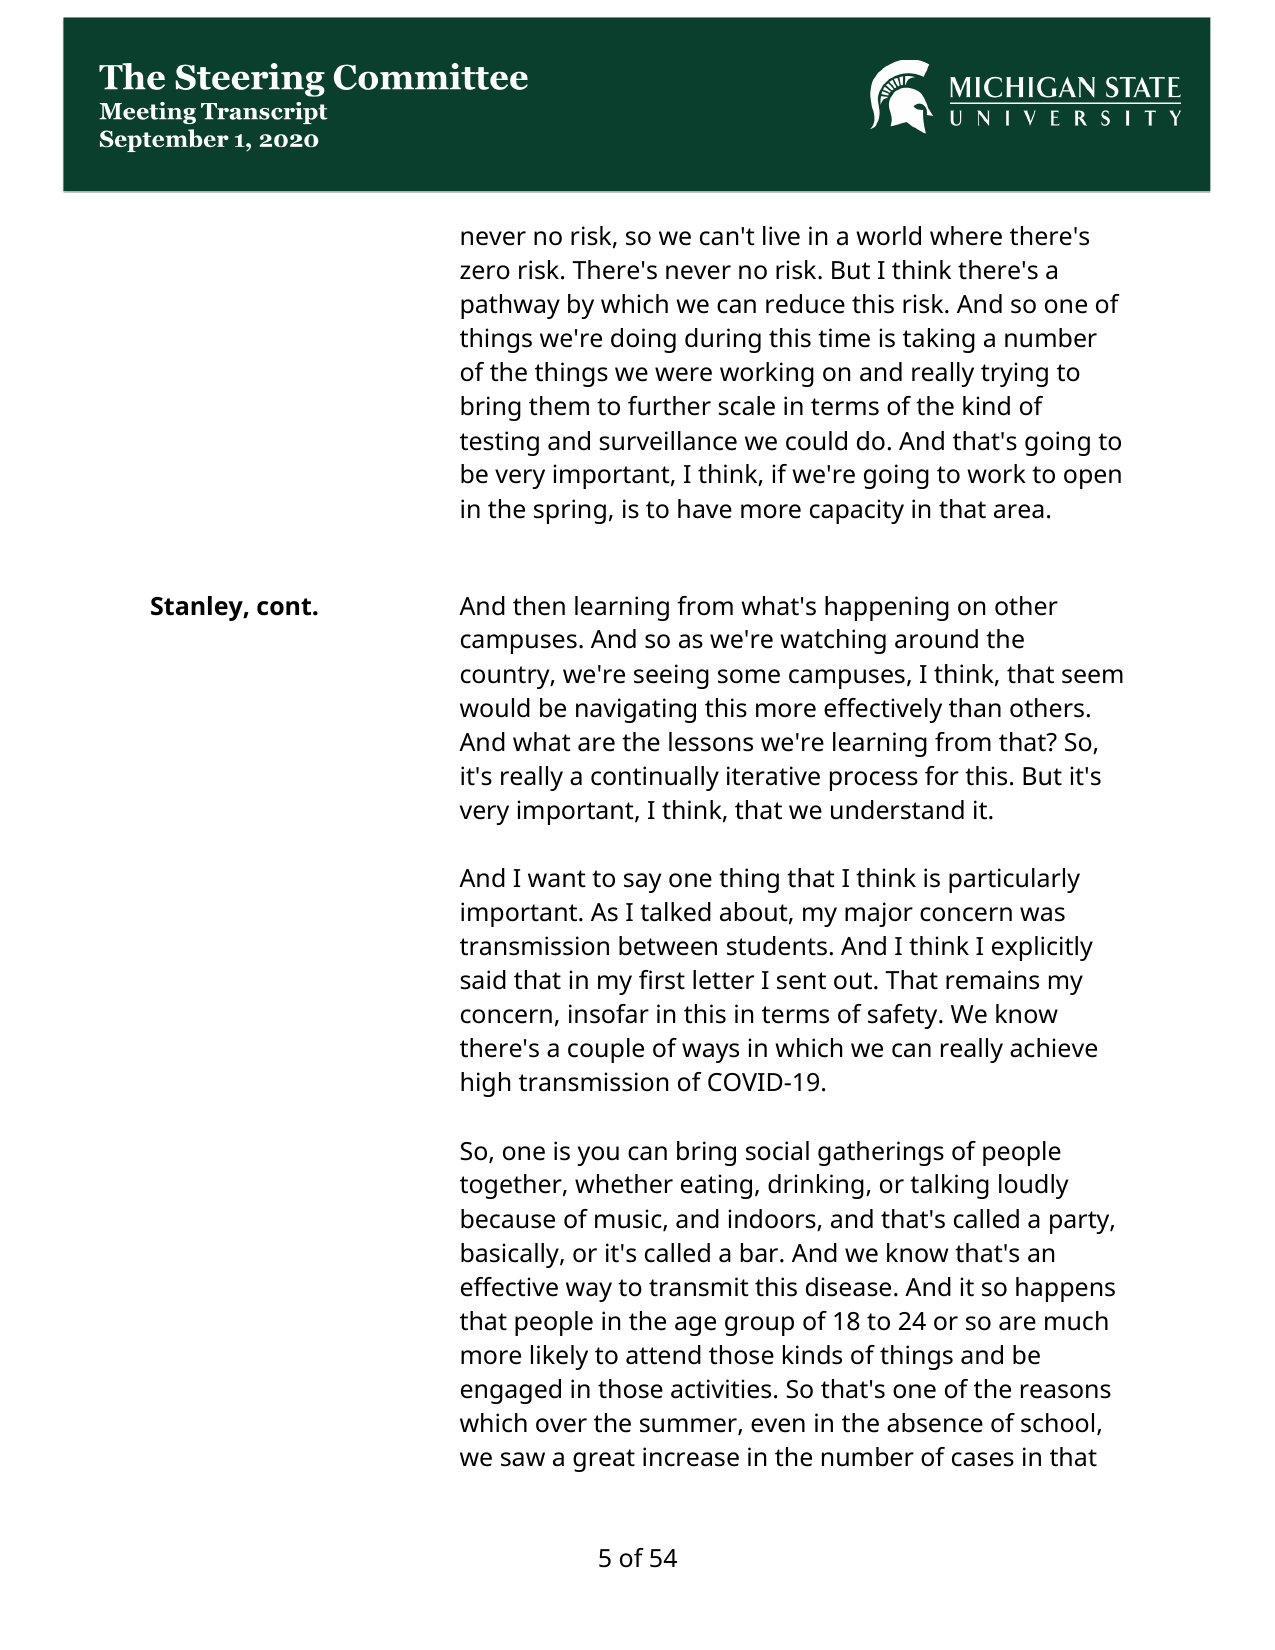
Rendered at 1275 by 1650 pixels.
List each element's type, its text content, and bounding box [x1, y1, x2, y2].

picture [60, 17, 1211, 192]
